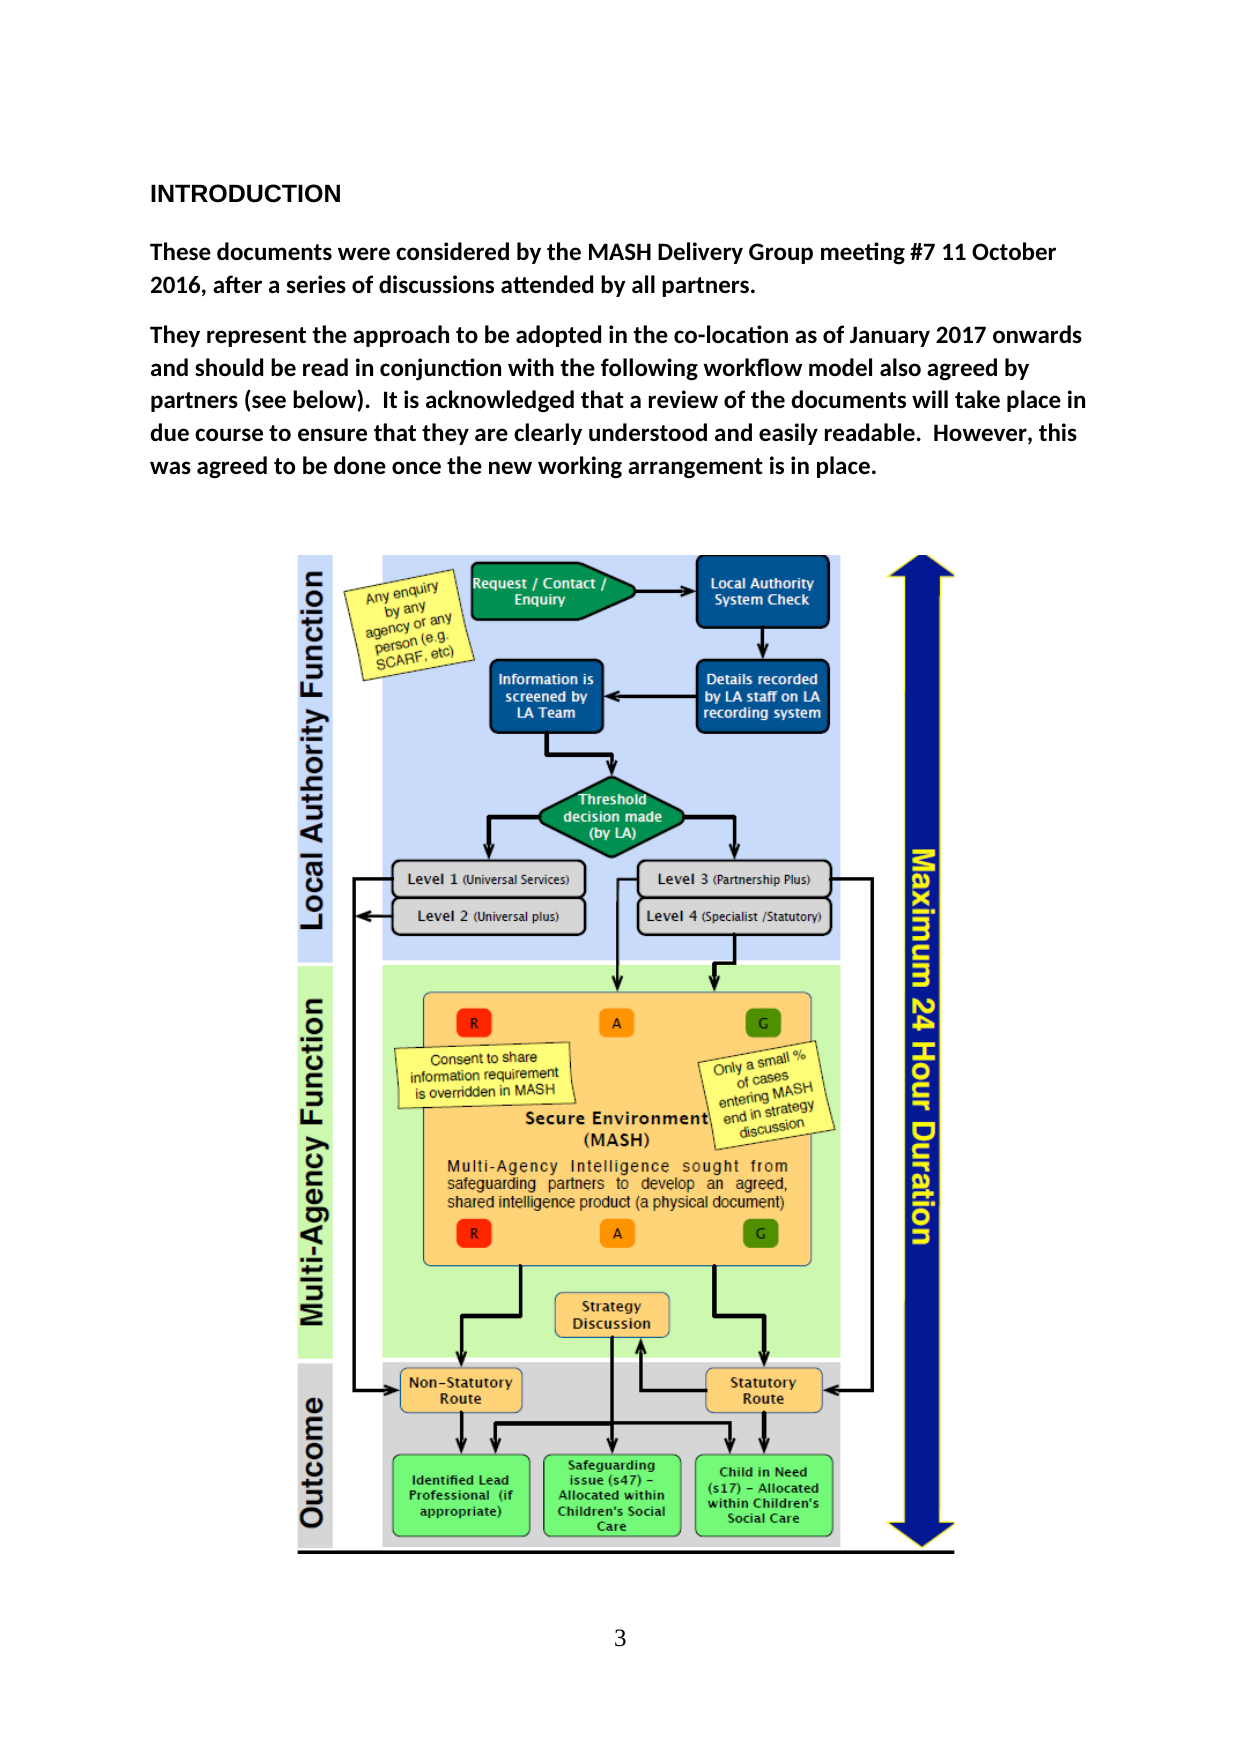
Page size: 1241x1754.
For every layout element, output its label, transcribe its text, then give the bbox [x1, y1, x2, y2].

text These documents were considered by the MASH Delivery Group meeting #7 11 October 2016, after a series of discussions attended by all partners. [150, 236, 1090, 300]
text INTRODUCTION [150, 179, 1090, 207]
text They represent the approach to be adopted in the co-location as of January 2017 onwards and should be read in conjunction with the following workflow model also agreed by partners (see below). It is acknowledged that a review of the documents will take place in due course to ensure that they are clearly understood and easily readable. However, this was agreed to be done once the new working arrangement is in place. [150, 319, 1090, 481]
picture [297, 555, 955, 1554]
